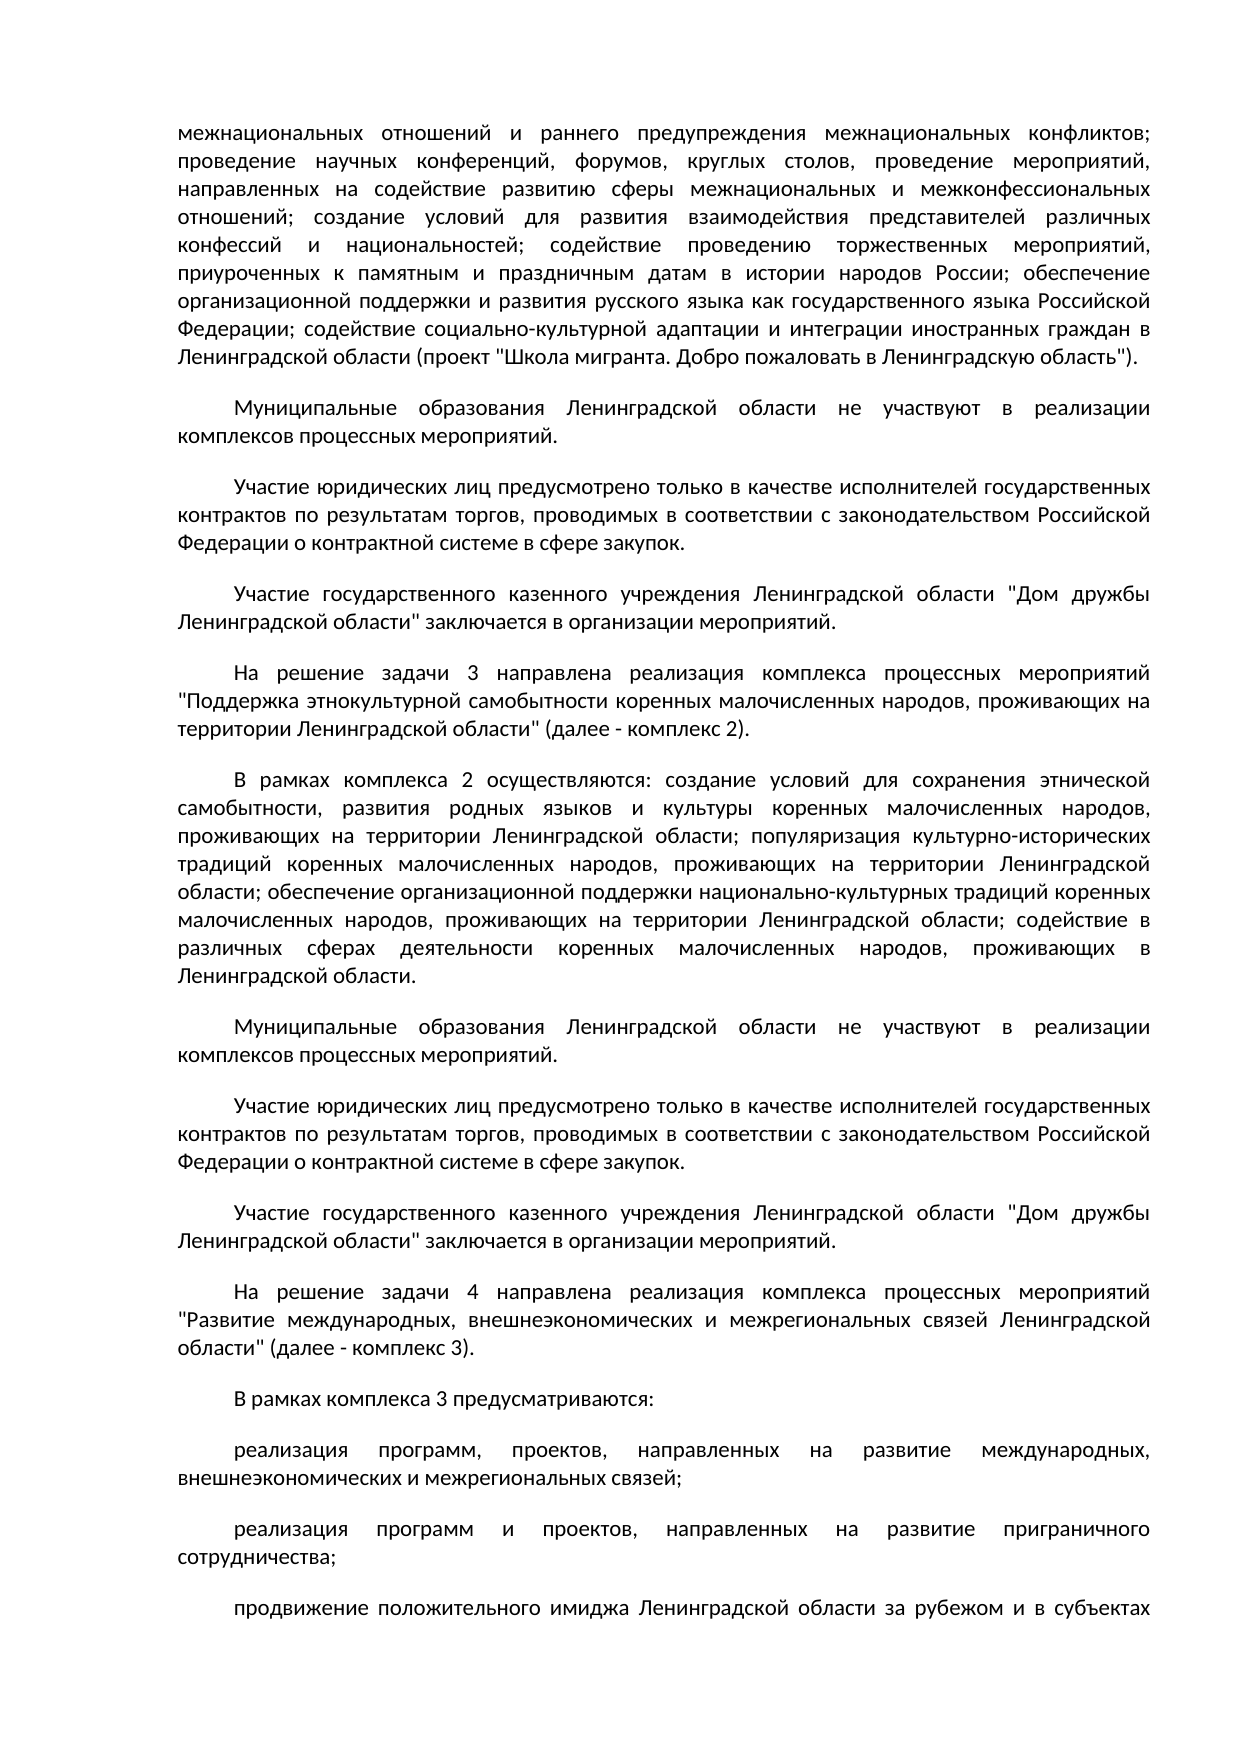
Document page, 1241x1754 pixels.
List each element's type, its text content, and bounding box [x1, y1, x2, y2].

text В рамках комплекса 2 осуществляются: создание условий для сохранения этнической самобытности, развития родных языков и культуры коренных малочисленных народов, проживающих на территории Ленинградской области; популяризация культурно-исторических традиций коренных малочисленных народов, проживающих на территории Ленинградской области; обеспечение организационной поддержки национально-культурных традиций коренных малочисленных народов, проживающих на территории Ленинградской области; содействие в различных сферах деятельности коренных малочисленных народов, проживающих в Ленинградской области. [177, 765, 1152, 989]
text Участие юридических лиц предусмотрено только в качестве исполнителей государственных контрактов по результатам торгов, проводимых в соответствии с законодательством Российской Федерации о контрактной системе в сфере закупок. [177, 472, 1152, 556]
text реализация программ и проектов, направленных на развитие приграничного сотрудничества; [177, 1514, 1152, 1570]
text Участие государственного казенного учреждения Ленинградской области "Дом дружбы Ленинградской области" заключается в организации мероприятий. [177, 1198, 1152, 1254]
text Муниципальные образования Ленинградской области не участвуют в реализации комплексов процессных мероприятий. [177, 393, 1152, 449]
text Муниципальные образования Ленинградской области не участвуют в реализации комплексов процессных мероприятий. [177, 1012, 1152, 1068]
text Участие юридических лиц предусмотрено только в качестве исполнителей государственных контрактов по результатам торгов, проводимых в соответствии с законодательством Российской Федерации о контрактной системе в сфере закупок. [177, 1091, 1152, 1175]
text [177, 118, 1152, 370]
text На решение задачи 3 направлена реализация комплекса процессных мероприятий "Поддержка этнокультурной самобытности коренных малочисленных народов, проживающих на территории Ленинградской области" (далее - комплекс 2). [177, 658, 1152, 742]
text На решение задачи 4 направлена реализация комплекса процессных мероприятий "Развитие международных, внешнеэкономических и межрегиональных связей Ленинградской области" (далее - комплекс 3). [177, 1277, 1152, 1361]
text В рамках комплекса 3 предусматриваются: [177, 1384, 1152, 1412]
text реализация программ, проектов, направленных на развитие международных, внешнеэкономических и межрегиональных связей; [177, 1435, 1152, 1491]
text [177, 1593, 1152, 1621]
text Участие государственного казенного учреждения Ленинградской области "Дом дружбы Ленинградской области" заключается в организации мероприятий. [177, 579, 1152, 635]
